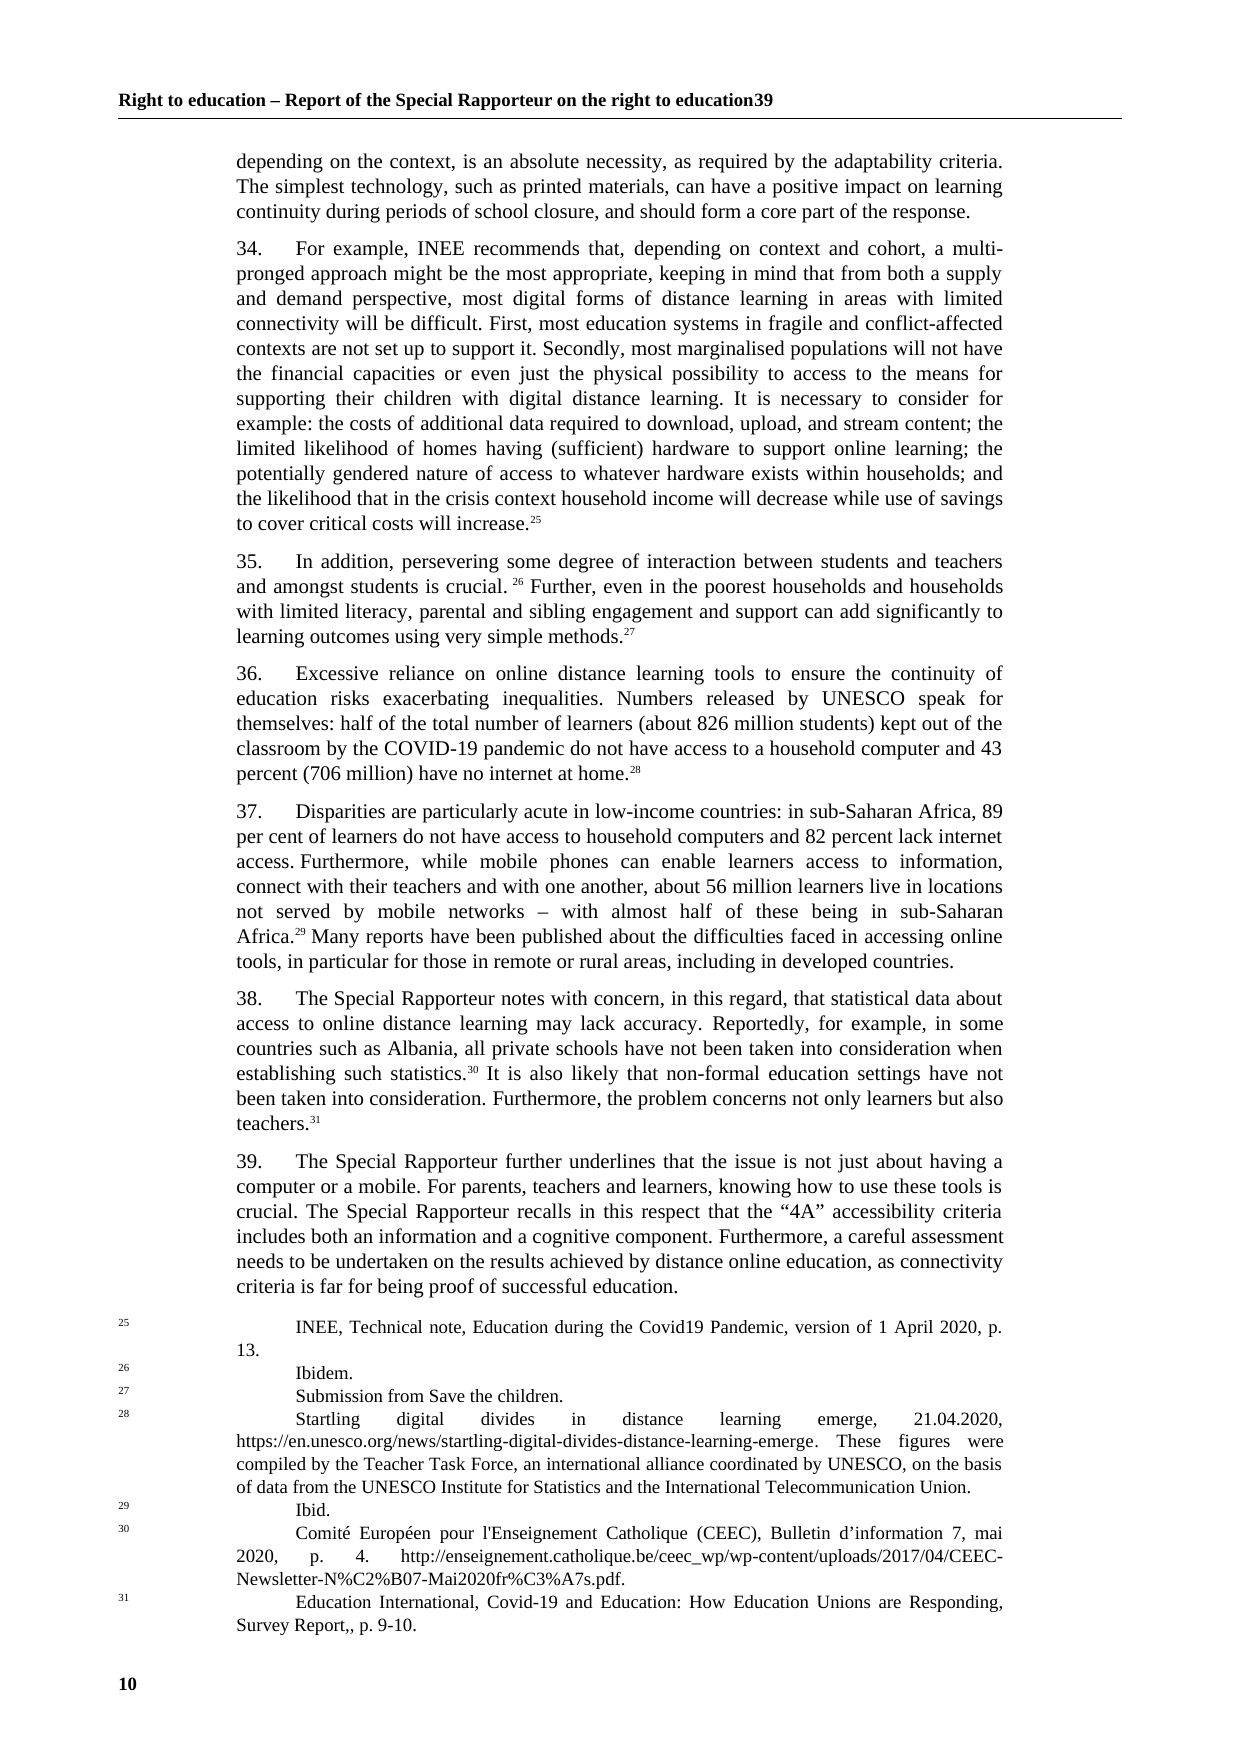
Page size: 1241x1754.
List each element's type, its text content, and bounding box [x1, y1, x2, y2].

text 39. The Special Rapporteur further underlines that the issue is not just about having a computer or a mobile. For parents, teachers and learners, knowing how to use these tools is crucial. The Special Rapporteur recalls in this respect that the “4A” accessibility criteria includes both an information and a cognitive component. Furthermore, a careful assessment needs to be undertaken on the results achieved by distance online education, as connectivity criteria is far for being proof of successful education. [236, 1148, 1004, 1298]
text 34. For example, INEE recommends that, depending on context and cohort, a multi-pronged approach might be the most appropriate, keeping in mind that from both a supply and demand perspective, most digital forms of distance learning in areas with limited connectivity will be difficult. First, most education systems in fragile and conflict-affected contexts are not set up to support it. Secondly, most marginalised populations will not have the financial capacities or even just the physical possibility to access to the means for supporting their children with digital distance learning. It is necessary to consider for example: the costs of additional data required to download, upload, and stream content; the limited likelihood of homes having (sufficient) hardware to support online learning; the potentially gendered nature of access to whatever hardware exists within households; and the likelihood that in the crisis context household income will decrease while use of savings to cover critical costs will increase. [236, 235, 1004, 535]
text 37. Disparities are particularly acute in low-income countries: in sub-Saharan Africa, 89 per cent of learners do not have access to household computers and 82 percent lack internet access. Furthermore, while mobile phones can enable learners access to information, connect with their teachers and with one another, about 56 million learners live in locations not served by mobile networks – with almost half of these being in sub-Saharan Africa. Many reports have been published about the difficulties faced in accessing online tools, in particular for those in remote or rural areas, including in developed countries. [236, 798, 1004, 973]
text 36. Excessive reliance on online distance learning tools to ensure the continuity of education risks exacerbating inequalities. Numbers released by UNESCO speak for themselves: half of the total number of learners (about 826 million students) kept out of the classroom by the COVID-19 pandemic do not have access to a household computer and 43 percent (706 million) have no internet at home. [236, 660, 1004, 785]
text 35. In addition, persevering some degree of interaction between students and teachers and amongst students is crucial. Further, even in the poorest households and households with limited literacy, parental and sibling engagement and support can add significantly to learning outcomes using very simple methods. [236, 548, 1004, 648]
text 38. The Special Rapporteur notes with concern, in this regard, that statistical data about access to online distance learning may lack accuracy. Reportedly, for example, in some countries such as Albania, all private schools have not been taken into consideration when establishing such statistics. It is also likely that non-formal education settings have not been taken into consideration. Furthermore, the problem concerns not only learners but also teachers. [236, 985, 1004, 1135]
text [236, 148, 1004, 223]
